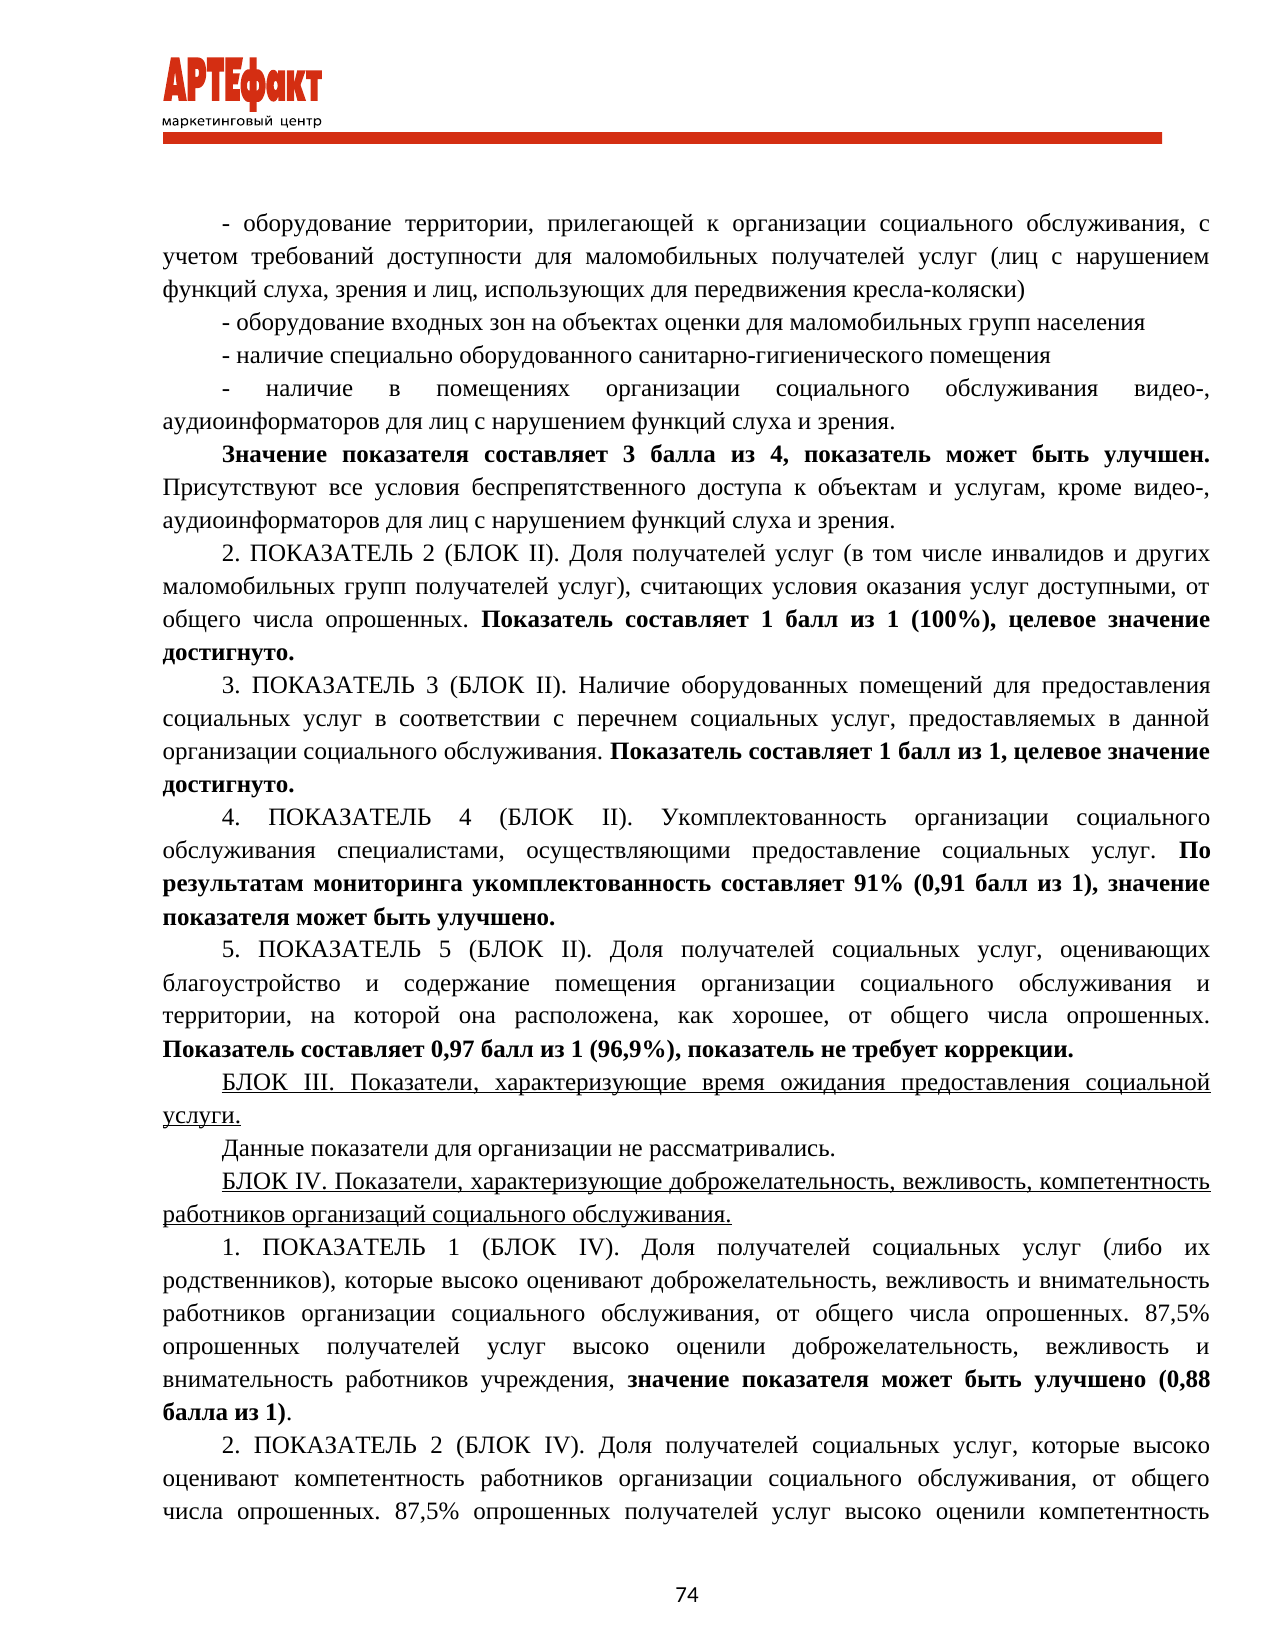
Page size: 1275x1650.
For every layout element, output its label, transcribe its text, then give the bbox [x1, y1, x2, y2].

text БЛОК IV. Показатели, характеризующие доброжелательность, вежливость, компетентность работников организаций социального обслуживания. [162, 1166, 1211, 1227]
text 5. ПОКАЗАТЕЛЬ 5 (БЛОК II). Доля получателей социальных услуг, оценивающих благоустройство и содержание помещения организации социального обслуживания и территории, на которой она расположена, как хорошее, от общего числа опрошенных. Показатель составляет 0,97 балл из 1 (96,9%), показатель не требует коррекции. [162, 934, 1211, 1062]
text - оборудование территории, прилегающей к организации социального обслуживания, с учетом требований доступности для маломобильных получателей услуг (лиц с нарушением функций слуха, зрения и лиц, использующих для передвижения кресла-коляски) [162, 208, 1211, 303]
text 2. ПОКАЗАТЕЛЬ 2 (БЛОК II). Доля получателей услуг (в том числе инвалидов и других маломобильных групп получателей услуг), считающих условия оказания услуг доступными, от общего числа опрошенных. Показатель составляет 1 балл из 1 (100%), целевое значение достигнуто. [162, 538, 1211, 666]
text Значение показателя составляет 3 балла из 4, показатель может быть улучшен. Присутствуют все условия беспрепятственного доступа к объектам и услугам, кроме видео-, аудиоинформаторов для лиц с нарушением функций слуха и зрения. [162, 439, 1211, 534]
text Данные показатели для организации не рассматривались. [162, 1133, 1211, 1161]
text - оборудование входных зон на объектах оценки для маломобильных групп населения [162, 307, 1211, 336]
text 1. ПОКАЗАТЕЛЬ 1 (БЛОК IV). Доля получателей социальных услуг (либо их родственников), которые высоко оценивают доброжелательность, вежливость и внимательность работников организации социального обслуживания, от общего числа опрошенных. 87,5% опрошенных получателей услуг высоко оценили доброжелательность, вежливость и внимательность работников учреждения, значение показателя может быть улучшено (0,88 балла из 1). [162, 1232, 1211, 1426]
text - наличие специально оборудованного санитарно-гигиенического помещения [162, 340, 1211, 369]
text - наличие в помещениях организации социального обслуживания видео-, аудиоинформаторов для лиц с нарушением функций слуха и зрения. [162, 373, 1211, 435]
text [162, 1430, 1211, 1525]
text 4. ПОКАЗАТЕЛЬ 4 (БЛОК II). Укомплектованность организации социального обслуживания специалистами, осуществляющими предоставление социальных услуг. По результатам мониторинга укомплектованность составляет 91% (0,91 балл из 1), значение показателя может быть улучшено. [162, 802, 1211, 930]
text 3. ПОКАЗАТЕЛЬ 3 (БЛОК II). Наличие оборудованных помещений для предоставления социальных услуг в соответствии с перечнем социальных услуг, предоставляемых в данной организации социального обслуживания. Показатель составляет 1 балл из 1, целевое значение достигнуто. [162, 670, 1211, 798]
text БЛОК III. Показатели, характеризующие время ожидания предоставления социальной услуги. [162, 1067, 1211, 1128]
